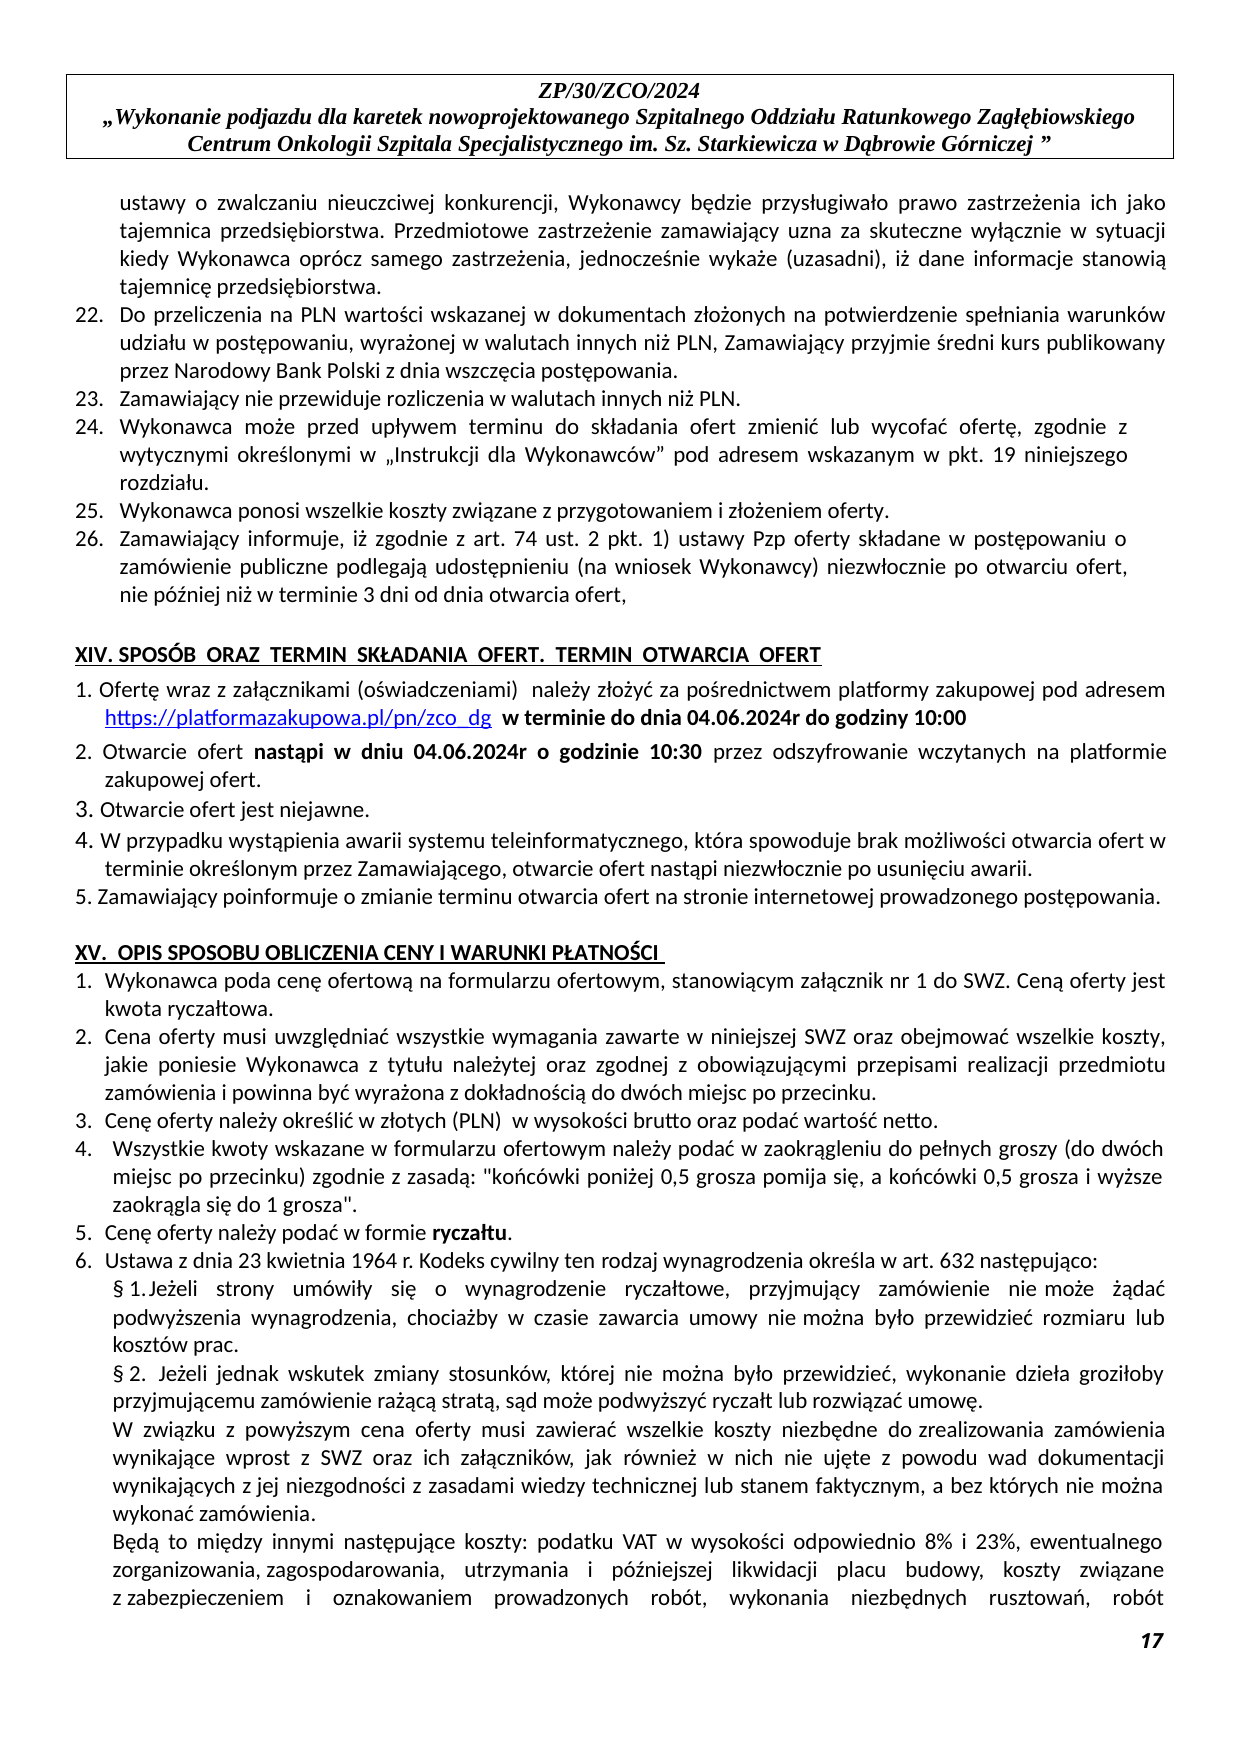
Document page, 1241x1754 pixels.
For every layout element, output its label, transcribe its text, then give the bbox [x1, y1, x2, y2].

text § 2. Jeżeli jednak wskutek zmiany stosunków, której nie można było przewidzieć, wykonanie dzieła groziłoby przyjmującemu zamówienie rażącą stratą, sąd może podwyższyć ryczałt lub rozwiązać umowę. [112, 1359, 1165, 1415]
text 1. Ofertę wraz z załącznikami (oświadczeniami) należy złożyć za pośrednictwem platformy zakupowej pod adresem https://platformazakupowa.pl/pn/zco_dg w terminie do dnia 04.06.2024r do godziny 10:00 [75, 675, 1168, 731]
text § 1. Jeżeli strony umówiły się o wynagrodzenie ryczałtowe, przyjmujący zamówienie nie może żądać podwyższenia wynagrodzenia, chociażby w czasie zawarcia umowy nie można było przewidzieć rozmiaru lub kosztów prac. [112, 1274, 1165, 1359]
text XV. OPIS SPOSOBU OBLICZENIA CENY I WARUNKI PŁATNOŚCI [75, 938, 1121, 966]
list Zamawiający informuje, iż zgodnie z art. 74 ust. 2 pkt. 1) ustawy Pzp oferty składane w postępowaniu o zamówienie publiczne podlegają udostępnieniu (na wniosek Wykonawcy) niezwłocznie po otwarciu ofert, nie później niż w terminie 3 dni od dnia otwarcia ofert, [75, 524, 1129, 608]
text 4. W przypadku wystąpienia awarii systemu teleinformatycznego, która spowoduje brak możliwości otwarcia ofert w terminie określonym przez Zamawiającego, otwarcie ofert nastąpi niezwłocznie po usunięciu awarii. [75, 824, 1168, 882]
list Cenę oferty należy podać w formie ryczałtu. [75, 1218, 1165, 1247]
list Wykonawca poda cenę ofertową na formularzu ofertowym, stanowiącym załącznik nr 1 do SWZ. Ceną oferty jest kwota ryczałtowa. [75, 966, 1168, 1022]
list Cenę oferty należy określić w złotych (PLN) w wysokości brutto oraz podać wartość netto. [75, 1106, 1168, 1134]
text 2. Otwarcie ofert nastąpi w dniu 04.06.2024r o godzinie 10:30 przez odszyfrowanie wczytanych na platformie zakupowej ofert. [75, 737, 1168, 793]
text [112, 1527, 1165, 1611]
text W związku z powyższym cena oferty musi zawierać wszelkie koszty niezbędne do zrealizowania zamówienia wynikające wprost z SWZ oraz ich załączników, jak również w nich nie ujęte z powodu wad dokumentacji wynikających z jej niezgodności z zasadami wiedzy technicznej lub stanem faktycznym, a bez których nie można wykonać zamówienia. [112, 1415, 1165, 1527]
list Cena oferty musi uwzględniać wszystkie wymagania zawarte w niniejszej SWZ oraz obejmować wszelkie koszty, jakie poniesie Wykonawca z tytułu należytej oraz zgodnej z obowiązującymi przepisami realizacji przedmiotu zamówienia i powinna być wyrażona z dokładnością do dwóch miejsc po przecinku. [75, 1022, 1168, 1106]
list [75, 188, 1168, 300]
text 5. Zamawiający poinformuje o zmianie terminu otwarcia ofert na stronie internetowej prowadzonego postępowania. [75, 882, 1168, 910]
text XIV. SPOSÓB ORAZ TERMIN SKŁADANIA OFERT. TERMIN OTWARCIA OFERT [75, 641, 1121, 669]
list Wykonawca ponosi wszelkie koszty związane z przygotowaniem i złożeniem oferty. [75, 496, 1129, 524]
list Wszystkie kwoty wskazane w formularzu ofertowym należy podać w zaokrągleniu do pełnych groszy (do dwóch miejsc po przecinku) zgodnie z zasadą: "końcówki poniżej 0,5 grosza pomija się, a końcówki 0,5 grosza i wyższe zaokrągla się do 1 grosza". [75, 1134, 1165, 1218]
text 3. Otwarcie ofert jest niejawne. [75, 793, 1168, 824]
list Wykonawca może przed upływem terminu do składania ofert zmienić lub wycofać ofertę, zgodnie z wytycznymi określonymi w „Instrukcji dla Wykonawców” pod adresem wskazanym w pkt. 19 niniejszego rozdziału. [75, 412, 1129, 496]
list Do przeliczenia na PLN wartości wskazanej w dokumentach złożonych na potwierdzenie spełniania warunków udziału w postępowaniu, wyrażonej w walutach innych niż PLN, Zamawiający przyjmie średni kurs publikowany przez Narodowy Bank Polski z dnia wszczęcia postępowania. [75, 300, 1168, 384]
list Ustawa z dnia 23 kwietnia 1964 r. Kodeks cywilny ten rodzaj wynagrodzenia określa w art. 632 następująco: [75, 1247, 1165, 1274]
list Zamawiający nie przewiduje rozliczenia w walutach innych niż PLN. [75, 384, 1129, 412]
